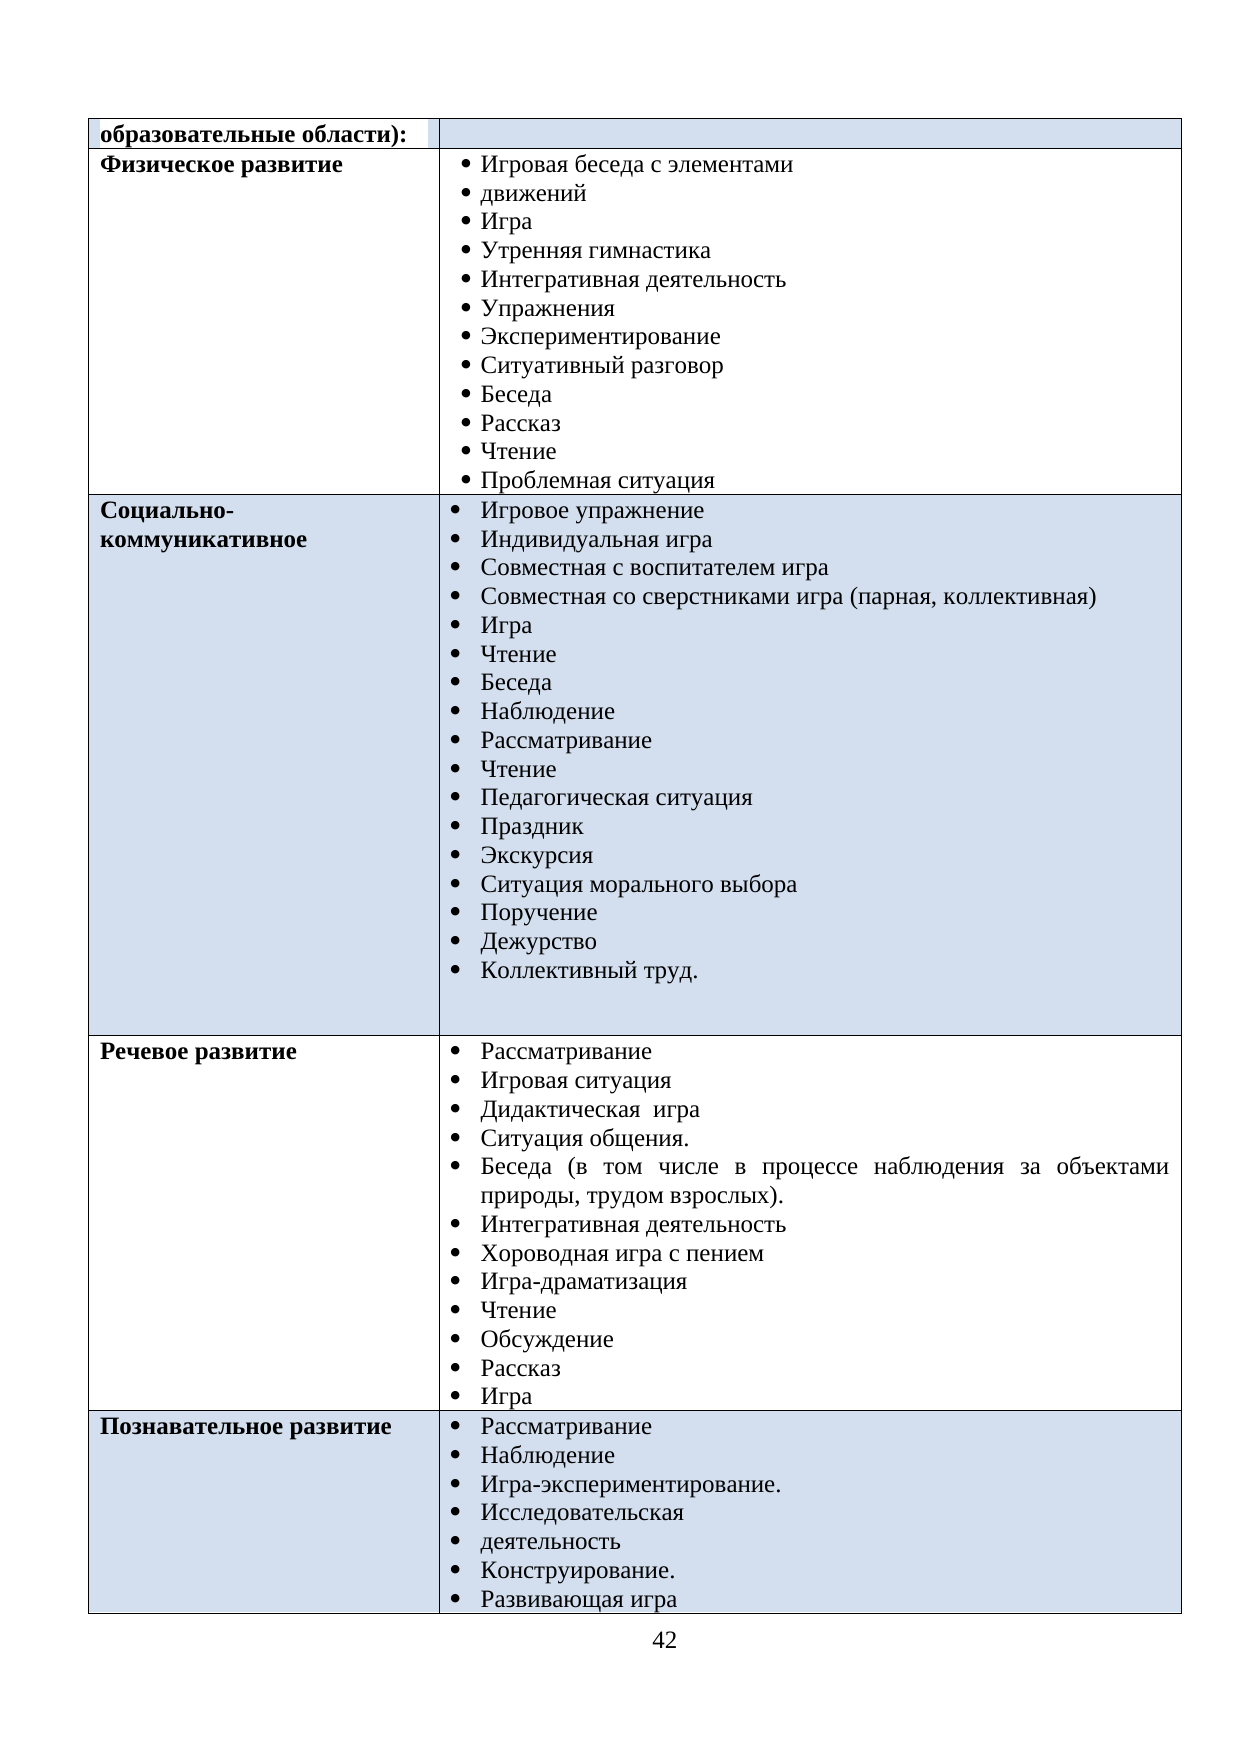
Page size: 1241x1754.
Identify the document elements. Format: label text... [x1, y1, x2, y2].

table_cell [89, 1411, 439, 1612]
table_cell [440, 1411, 1181, 1612]
table_cell Рассматривание Игровая ситуация Дидактическая игра Ситуация общения. Беседа (в том числе в процессе наблюдения за объектами природы, трудом взрослых). Интегративная деятельность Хороводная игра с пением Игра-драматизация Чтение Обсуждение Рассказ Игра [440, 1036, 1181, 1410]
table_cell Речевое развитие [89, 1036, 439, 1410]
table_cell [440, 119, 1181, 148]
table_cell Физическое развитие [89, 149, 439, 494]
table_cell Социально-коммуникативное [89, 495, 439, 1035]
table_cell Игровое упражнение Индивидуальная игра Совместная с воспитателем игра Совместная со сверстниками игра (парная, коллективная) Игра Чтение Беседа Наблюдение Рассматривание Чтение Педагогическая ситуация Праздник Экскурсия Ситуация морального выбора Поручение Дежурство Коллективный труд. [440, 495, 1181, 1035]
table_cell Игровая беседа с элементами движений Игра Утренняя гимнастика Интегративная деятельность Упражнения Экспериментирование Ситуативный разговор Беседа Рассказ Чтение Проблемная ситуация [440, 149, 1181, 494]
